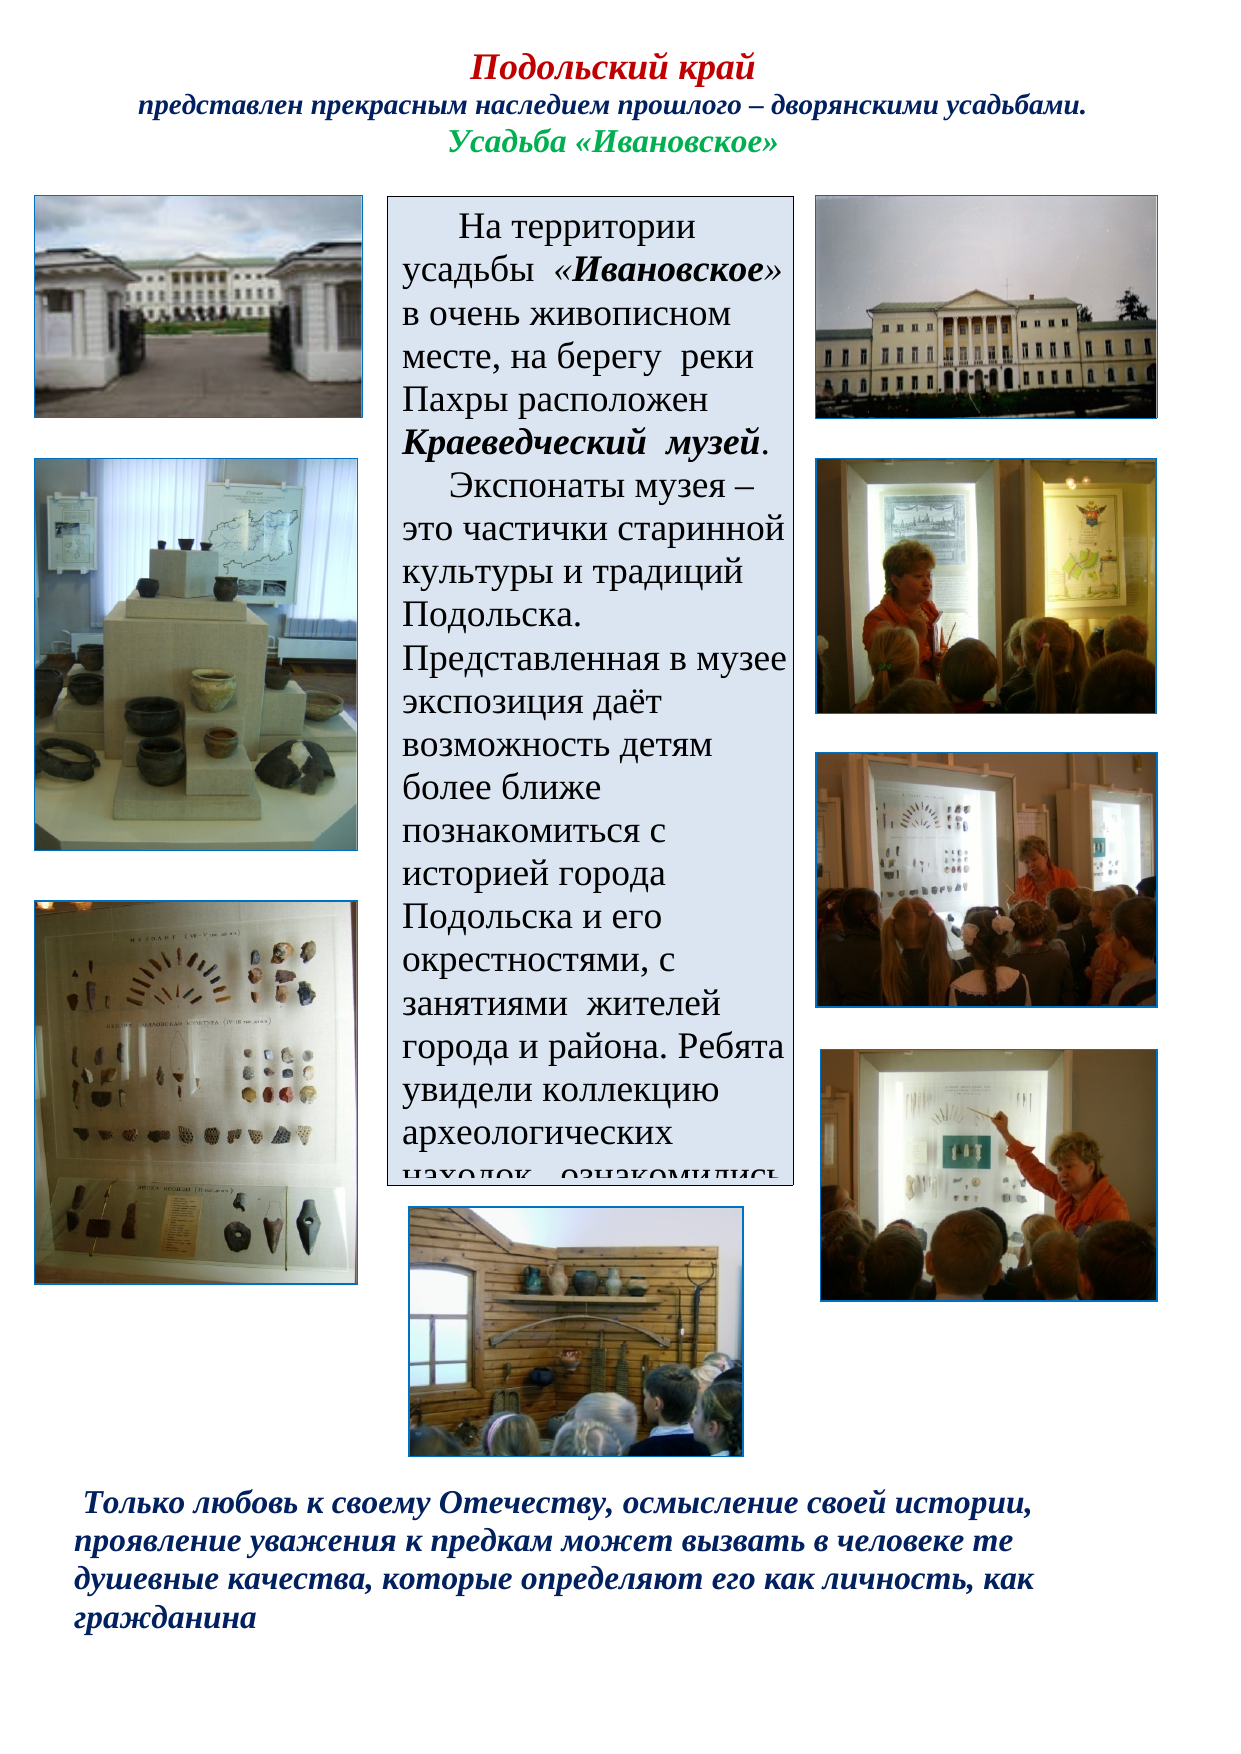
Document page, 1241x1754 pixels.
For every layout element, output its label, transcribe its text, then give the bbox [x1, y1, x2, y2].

picture [35, 902, 357, 1283]
picture [817, 459, 1155, 713]
text Только любовь к своему Отечеству, осмысление своей истории, проявление уважения к предкам может вызвать в человеке те душевные качества, которые определяют его как личность, как гражданина [74, 1482, 1152, 1635]
picture [817, 753, 1156, 1006]
text представлен прекрасным наследием прошлого – дворянскими усадьбами. [74, 87, 1152, 121]
picture [821, 1050, 1156, 1300]
picture [410, 1208, 742, 1456]
text Подольский край [74, 44, 1152, 87]
text Усадьба «Ивановское» [74, 121, 1152, 159]
picture [35, 196, 362, 417]
picture [816, 196, 1157, 418]
picture [35, 459, 357, 850]
